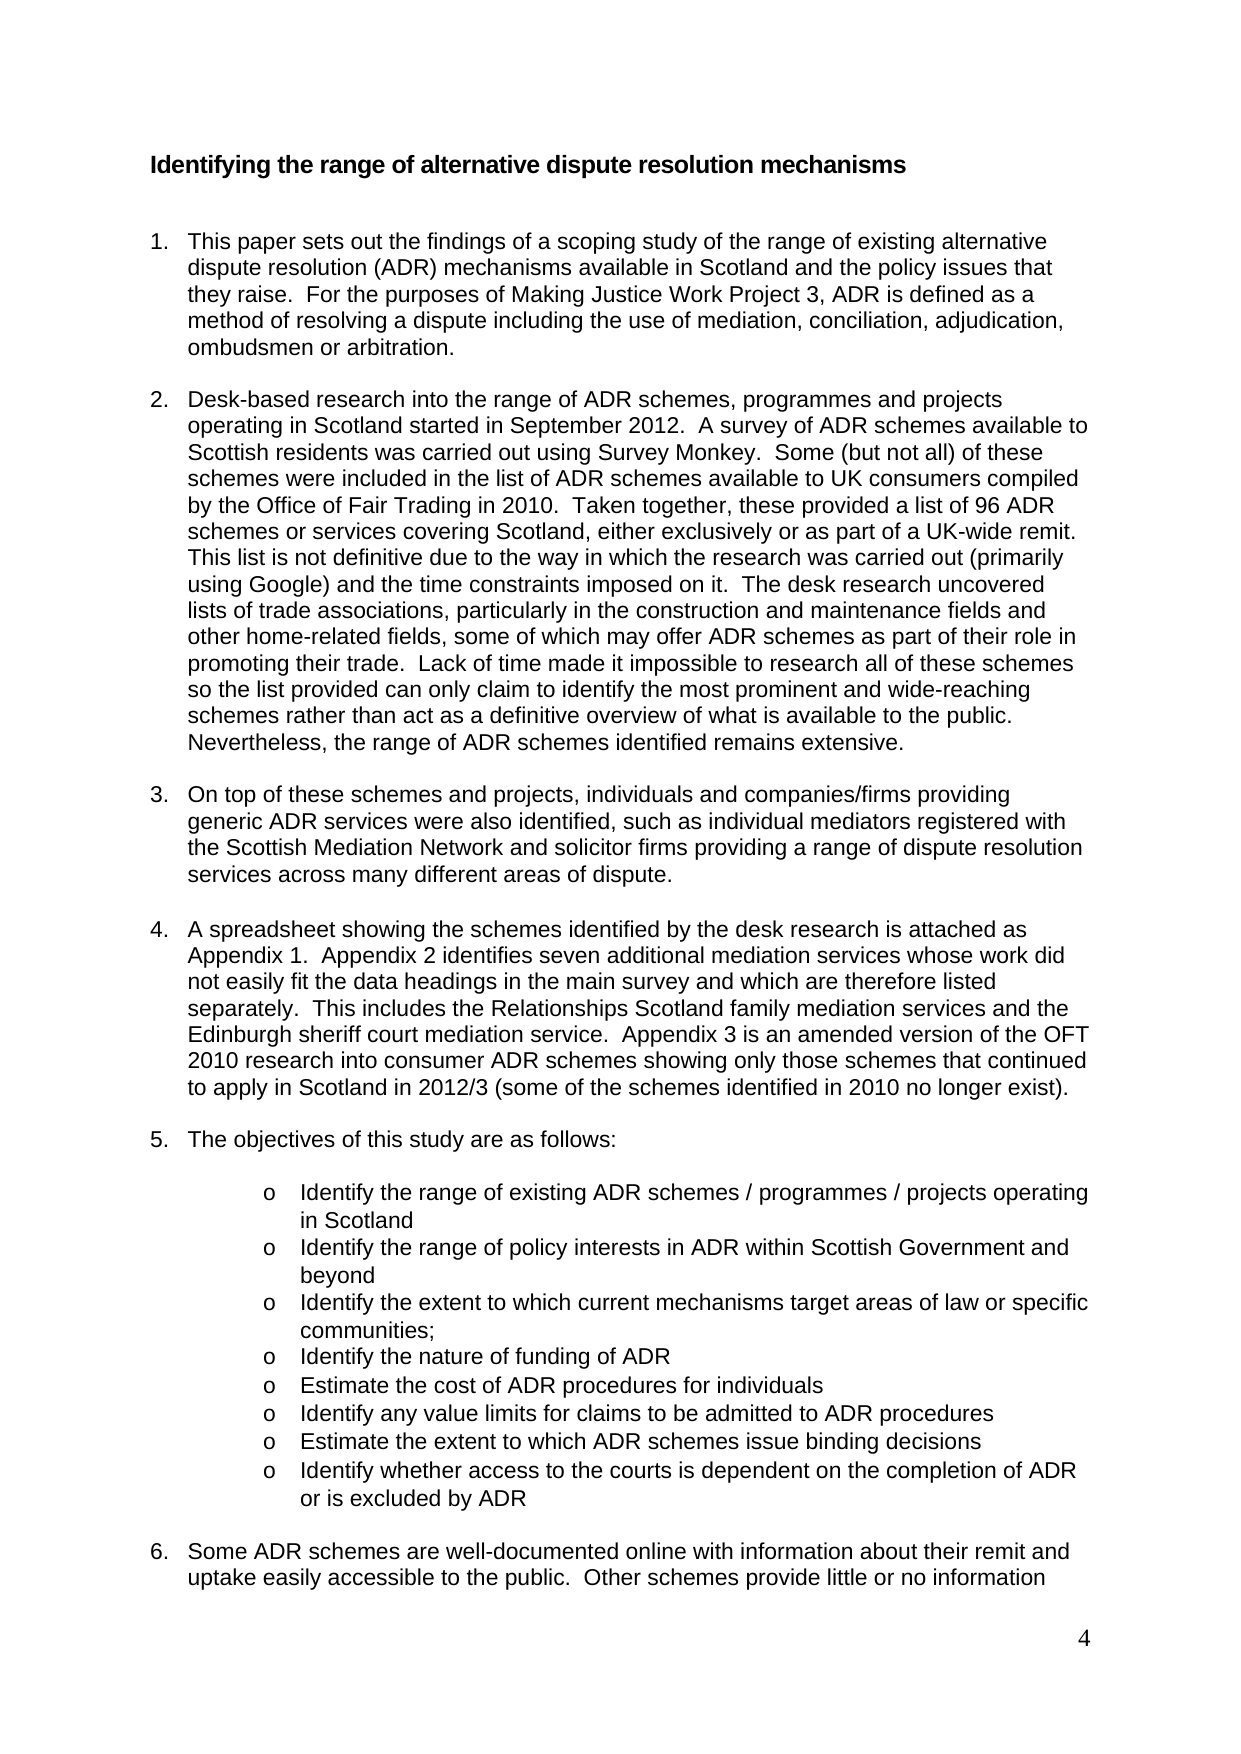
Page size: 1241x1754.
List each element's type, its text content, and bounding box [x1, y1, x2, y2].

list Estimate the extent to which ADR schemes issue binding decisions [262, 1428, 1090, 1457]
list Identify any value limits for claims to be admitted to ADR procedures [262, 1400, 1090, 1428]
list A spreadsheet showing the schemes identified by the desk research is attached as Appendix 1. Appendix 2 identifies seven additional mediation services whose work did not easily fit the data headings in the main survey and which are therefore listed separately. This includes the Relationships Scotland family mediation services and the Edinburgh sheriff court mediation service. Appendix 3 is an amended version of the OFT 2010 research into consumer ADR schemes showing only those schemes that continued to apply in Scotland in 2012/3 (some of the schemes identified in 2010 no longer exist). [150, 916, 1090, 1100]
list Desk-based research into the range of ADR schemes, programmes and projects operating in Scotland started in September 2012. A survey of ADR schemes available to Scottish residents was carried out using Survey Monkey. Some (but not all) of these schemes were included in the list of ADR schemes available to UK consumers compiled by the Office of Fair Trading in 2010. Taken together, these provided a list of 96 ADR schemes or services covering Scotland, either exclusively or as part of a UK-wide remit. This list is not definitive due to the way in which the research was carried out (primarily using Google) and the time constraints imposed on it. The desk research uncovered lists of trade associations, particularly in the construction and maintenance fields and other home-related fields, some of which may offer ADR schemes as part of their role in promoting their trade. Lack of time made it impossible to research all of these schemes so the list provided can only claim to identify the most prominent and wide-reaching schemes rather than act as a definitive overview of what is available to the public. Nevertheless, the range of ADR schemes identified remains extensive. [150, 386, 1090, 755]
subtitle Identifying the range of alternative dispute resolution mechanisms [150, 150, 1090, 179]
list Identify the nature of funding of ADR [262, 1343, 1090, 1372]
list Identify the extent to which current mechanisms target areas of law or specific communities; [262, 1288, 1090, 1343]
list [150, 1538, 1090, 1590]
list Identify the range of existing ADR schemes / programmes / projects operating in Scotland [262, 1179, 1090, 1234]
list Identify the range of policy interests in ADR within Scottish Government and beyond [262, 1234, 1090, 1288]
list Identify whether access to the courts is dependent on the completion of ADR or is excluded by ADR [262, 1457, 1090, 1511]
list Estimate the cost of ADR procedures for individuals [262, 1372, 1090, 1400]
list The objectives of this study are as follows: [150, 1126, 1090, 1153]
list This paper sets out the findings of a scoping study of the range of existing alternative dispute resolution (ADR) mechanisms available in Scotland and the policy issues that they raise. For the purposes of Making Justice Work Project 3, ADR is defined as a method of resolving a dispute including the use of mediation, conciliation, adjudication, ombudsmen or arbitration. [150, 228, 1090, 360]
list On top of these schemes and projects, individuals and companies/firms providing generic ADR services were also identified, such as individual mediators registered with the Scottish Mediation Network and solicitor firms providing a range of dispute resolution services across many different areas of dispute. [150, 781, 1090, 916]
